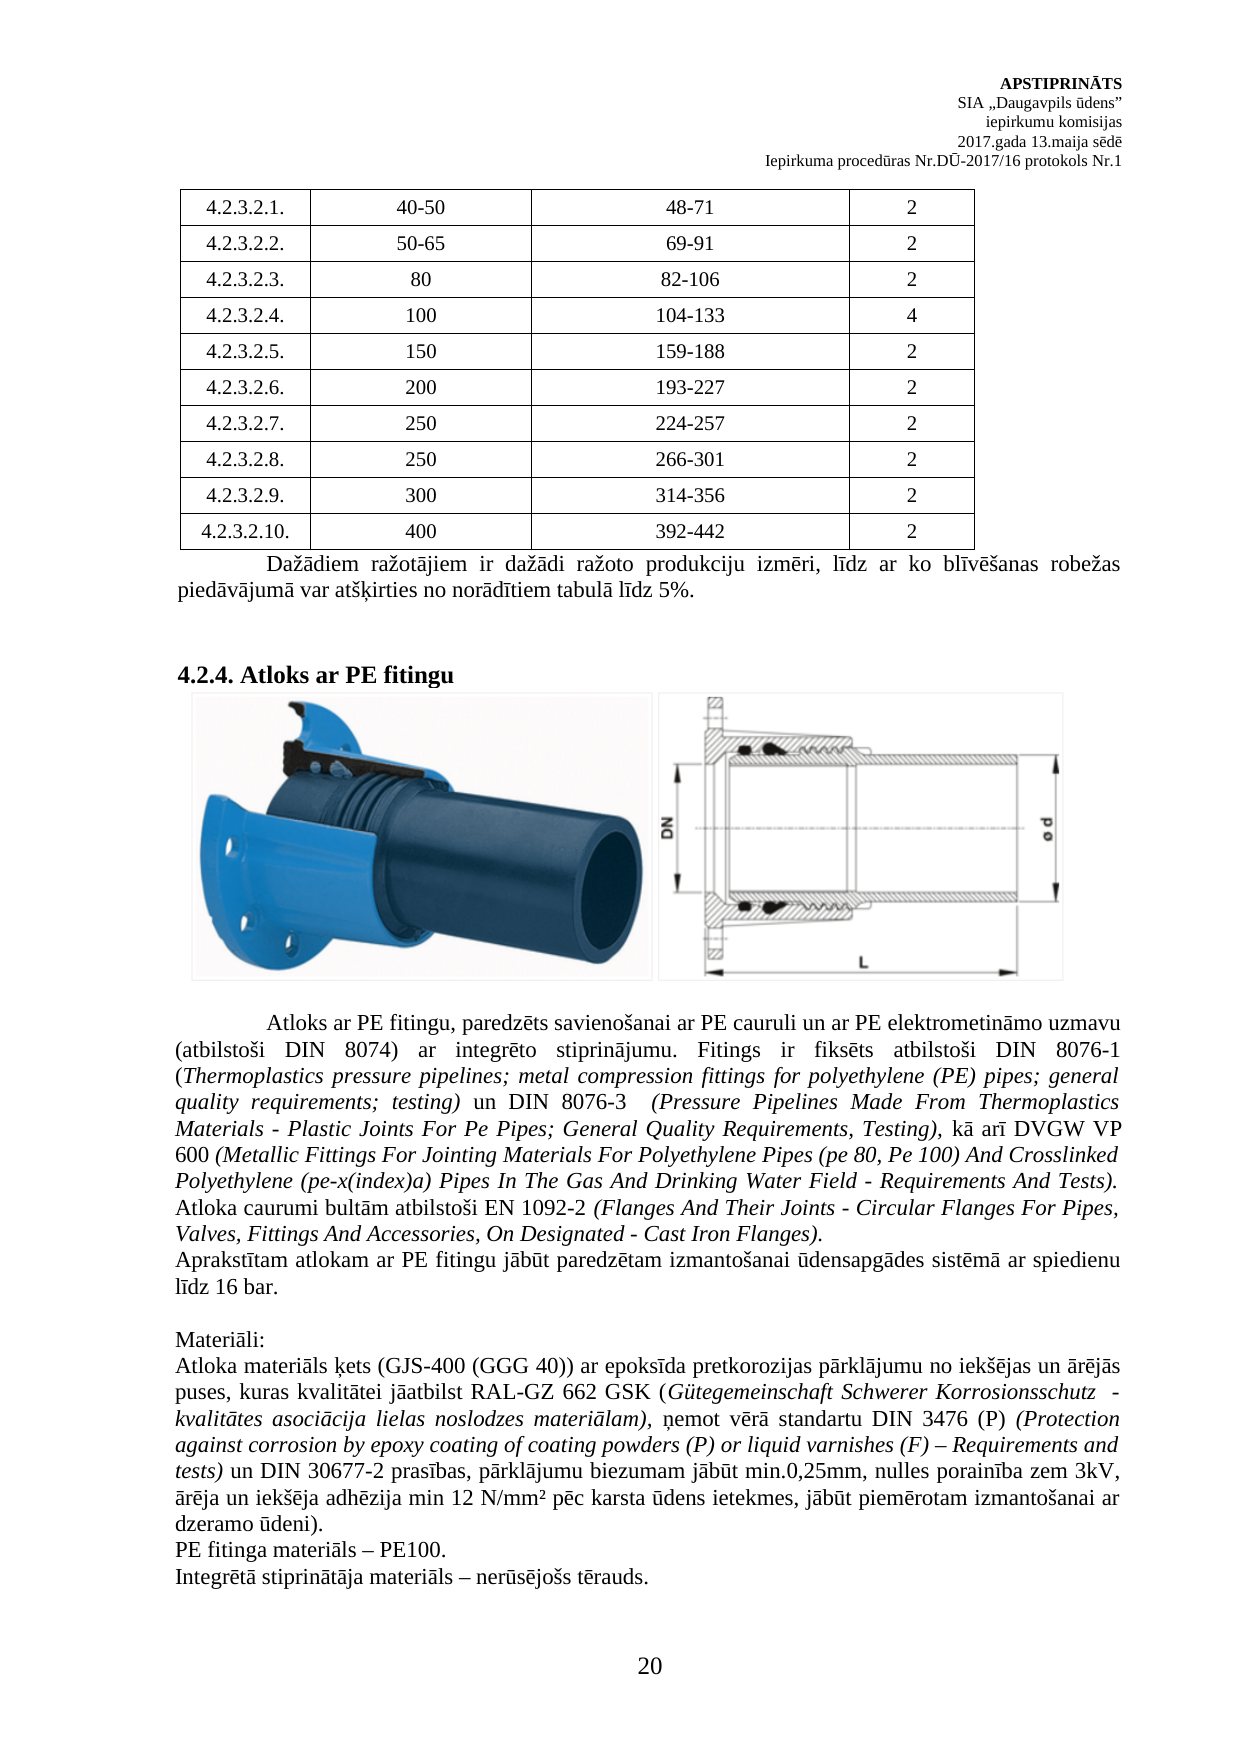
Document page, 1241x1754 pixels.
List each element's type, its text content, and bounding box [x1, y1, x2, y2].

table_cell 40-50 [311, 190, 531, 225]
table_cell 50-65 [311, 226, 531, 261]
table_cell 2 [850, 406, 974, 441]
text 4.2.4. Atloks ar PE fitingu [177, 660, 1122, 689]
table_cell 2 [850, 370, 974, 405]
table_cell 80 [311, 262, 531, 297]
picture [185, 688, 1071, 1010]
table_cell 4.2.3.2.7. [181, 406, 310, 441]
table_cell 69-91 [532, 226, 849, 261]
table_cell 48-71 [532, 190, 849, 225]
table_cell 4.2.3.2.10. [181, 514, 310, 549]
text Atloka materiāls ķets (GJS-400 (GGG 40)) ar epoksīda pretkorozijas pārklājumu no iekšējas un ārējās puses, kuras kvalitātei jāatbilst RAL-GZ 662 GSK (Gütegemeinschaft Schwerer Korrosionsschutz - kvalitātes asociācija lielas noslodzes materiālam), ņemot vērā standartu DIN 3476 (P) (Protection against corrosion by epoxy coating of coating powders (P) or liquid varnishes (F) – Requirements and tests) un DIN 30677-2 prasības, pārklājumu biezumam jābūt min.0,25mm, nulles porainība zem 3kV, ārēja un iekšēja adhēzija min 12 N/mm² pēc karsta ūdens ietekmes, jābūt piemērotam izmantošanai ar dzeramo ūdeni). [175, 1352, 1122, 1536]
table_cell 2 [850, 442, 974, 477]
table_cell 2 [850, 478, 974, 513]
table_cell 4.2.3.2.5. [181, 334, 310, 369]
table_cell 193-227 [532, 370, 849, 405]
table_cell 4.2.3.2.3. [181, 262, 310, 297]
table_cell 150 [311, 334, 531, 369]
table_cell 200 [311, 370, 531, 405]
table_cell 224-257 [532, 406, 849, 441]
table_cell 104-133 [532, 298, 849, 333]
table_cell 2 [850, 226, 974, 261]
table_cell 4 [850, 298, 974, 333]
table_cell 2 [850, 514, 974, 549]
text Atloks ar PE fitingu, paredzēts savienošanai ar PE cauruli un ar PE elektrometināmo uzmavu (atbilstoši DIN 8074) ar integrēto stiprinājumu. Fitings ir fiksēts atbilstoši DIN 8076-1 (Thermoplastics pressure pipelines; metal compression fittings for polyethylene (PE) pipes; general quality requirements; testing) un DIN 8076-3 (Pressure Pipelines Made From Thermoplastics Materials - Plastic Joints For Pe Pipes; General Quality Requirements, Testing), kā arī DVGW VP 600 (Metallic Fittings For Jointing Materials For Polyethylene Pipes (pe 80, Pe 100) And Crosslinked Polyethylene (pe-x(index)a) Pipes In The Gas And Drinking Water Field - Requirements And Tests). Atloka caurumi bultām atbilstoši EN 1092-2 (Flanges And Their Joints - Circular Flanges For Pipes, Valves, Fittings And Accessories, On Designated - Cast Iron Flanges). [175, 832, 1122, 1247]
table_cell 2 [850, 190, 974, 225]
table_cell 250 [311, 442, 531, 477]
table_cell 4.2.3.2.4. [181, 298, 310, 333]
table_cell 392-442 [532, 514, 849, 549]
table_cell 300 [311, 478, 531, 513]
text Materiāli: [175, 1326, 1122, 1352]
table_cell 4.2.3.2.1. [181, 190, 310, 225]
table_cell 250 [311, 406, 531, 441]
table_cell 82-106 [532, 262, 849, 297]
table_cell 4.2.3.2.2. [181, 226, 310, 261]
table_cell 400 [311, 514, 531, 549]
text PE fitinga materiāls – PE100. [175, 1536, 1122, 1563]
table_cell 314-356 [532, 478, 849, 513]
table_cell 159-188 [532, 334, 849, 369]
table_cell 100 [311, 298, 531, 333]
text Aprakstītam atlokam ar PE fitingu jābūt paredzētam izmantošanai ūdensapgādes sistēmā ar spiedienu līdz 16 bar. [175, 1247, 1122, 1299]
table_cell 2 [850, 334, 974, 369]
text Dažādiem ražotājiem ir dažādi ražoto produkciju izmēri, līdz ar ko blīvēšanas robežas piedāvājumā var atšķirties no norādītiem tabulā līdz 5%. [177, 550, 1122, 602]
table_cell 266-301 [532, 442, 849, 477]
table_cell 4.2.3.2.6. [181, 370, 310, 405]
table_cell 2 [850, 262, 974, 297]
text Integrētā stiprinātāja materiāls – nerūsējošs tērauds. [175, 1563, 1122, 1589]
table_cell 4.2.3.2.9. [181, 478, 310, 513]
table_cell 4.2.3.2.8. [181, 442, 310, 477]
